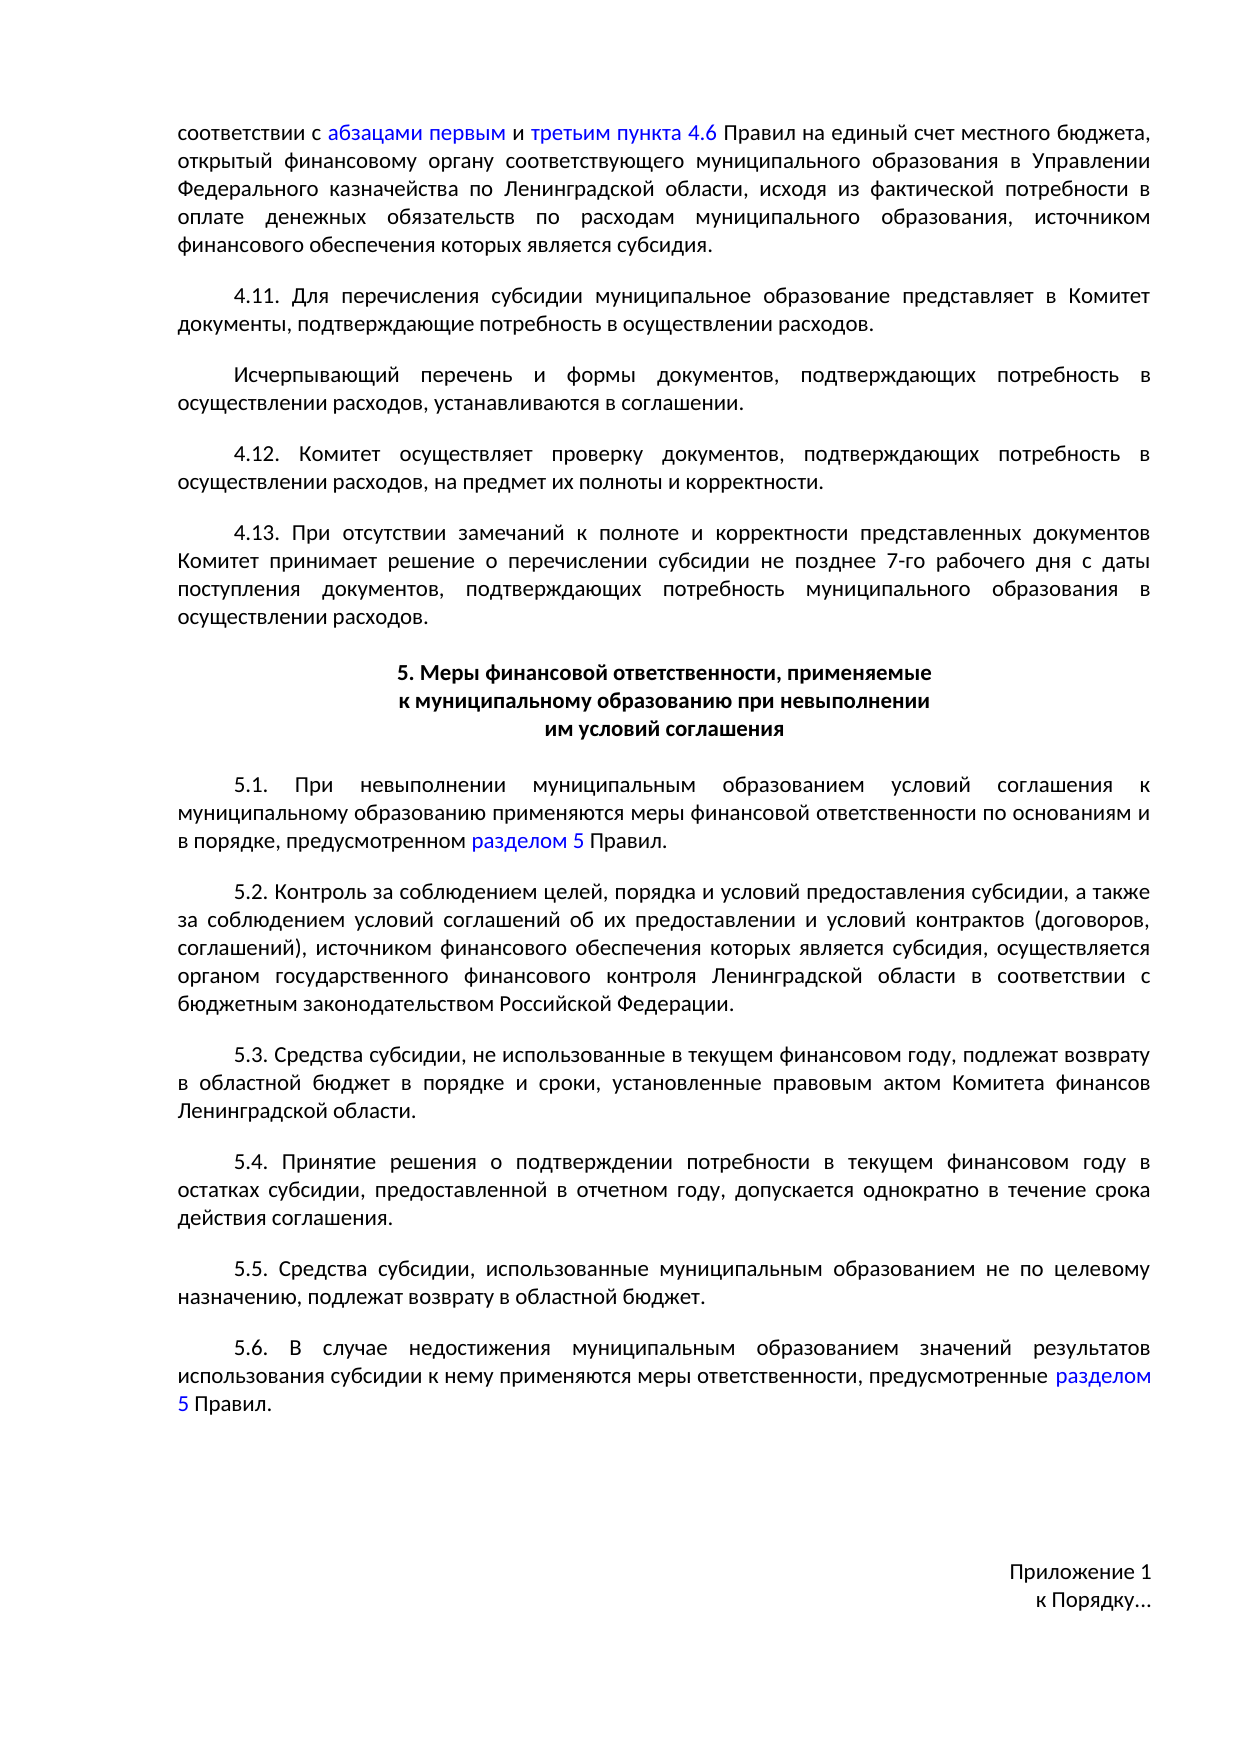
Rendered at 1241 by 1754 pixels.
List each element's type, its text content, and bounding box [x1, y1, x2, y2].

text 5.6. В случае недостижения муниципальным образованием значений результатов использования субсидии к нему применяются меры ответственности, предусмотренные разделом 5 Правил. [177, 1333, 1152, 1417]
title к муниципальному образованию при невыполнении [177, 686, 1152, 714]
text 5.2. Контроль за соблюдением целей, порядка и условий предоставления субсидии, а также за соблюдением условий соглашений об их предоставлении и условий контрактов (договоров, соглашений), источником финансового обеспечения которых является субсидия, осуществляется органом государственного финансового контроля Ленинградской области в соответствии с бюджетным законодательством Российской Федерации. [177, 877, 1152, 1017]
text 4.13. При отсутствии замечаний к полноте и корректности представленных документов Комитет принимает решение о перечислении субсидии не позднее 7-го рабочего дня с даты поступления документов, подтверждающих потребность муниципального образования в осуществлении расходов. [177, 518, 1152, 630]
text 5.3. Средства субсидии, не использованные в текущем финансовом году, подлежат возврату в областной бюджет в порядке и сроки, установленные правовым актом Комитета финансов Ленинградской области. [177, 1040, 1152, 1124]
text 4.11. Для перечисления субсидии муниципальное образование представляет в Комитет документы, подтверждающие потребность в осуществлении расходов. [177, 281, 1152, 337]
text Исчерпывающий перечень и формы документов, подтверждающих потребность в осуществлении расходов, устанавливаются в соглашении. [177, 360, 1152, 416]
text 5.4. Принятие решения о подтверждении потребности в текущем финансовом году в остатках субсидии, предоставленной в отчетном году, допускается однократно в течение срока действия соглашения. [177, 1147, 1152, 1231]
text 4.12. Комитет осуществляет проверку документов, подтверждающих потребность в осуществлении расходов, на предмет их полноты и корректности. [177, 439, 1152, 495]
text 5.1. При невыполнении муниципальным образованием условий соглашения к муниципальному образованию применяются меры финансовой ответственности по основаниям и в порядке, предусмотренном разделом 5 Правил. [177, 770, 1152, 854]
title 5. Меры финансовой ответственности, применяемые [177, 658, 1152, 686]
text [177, 118, 1152, 258]
text Приложение 1 [177, 1557, 1152, 1585]
title им условий соглашения [177, 714, 1152, 742]
text 5.5. Средства субсидии, использованные муниципальным образованием не по целевому назначению, подлежат возврату в областной бюджет. [177, 1254, 1152, 1310]
text к Порядку... [177, 1585, 1152, 1613]
